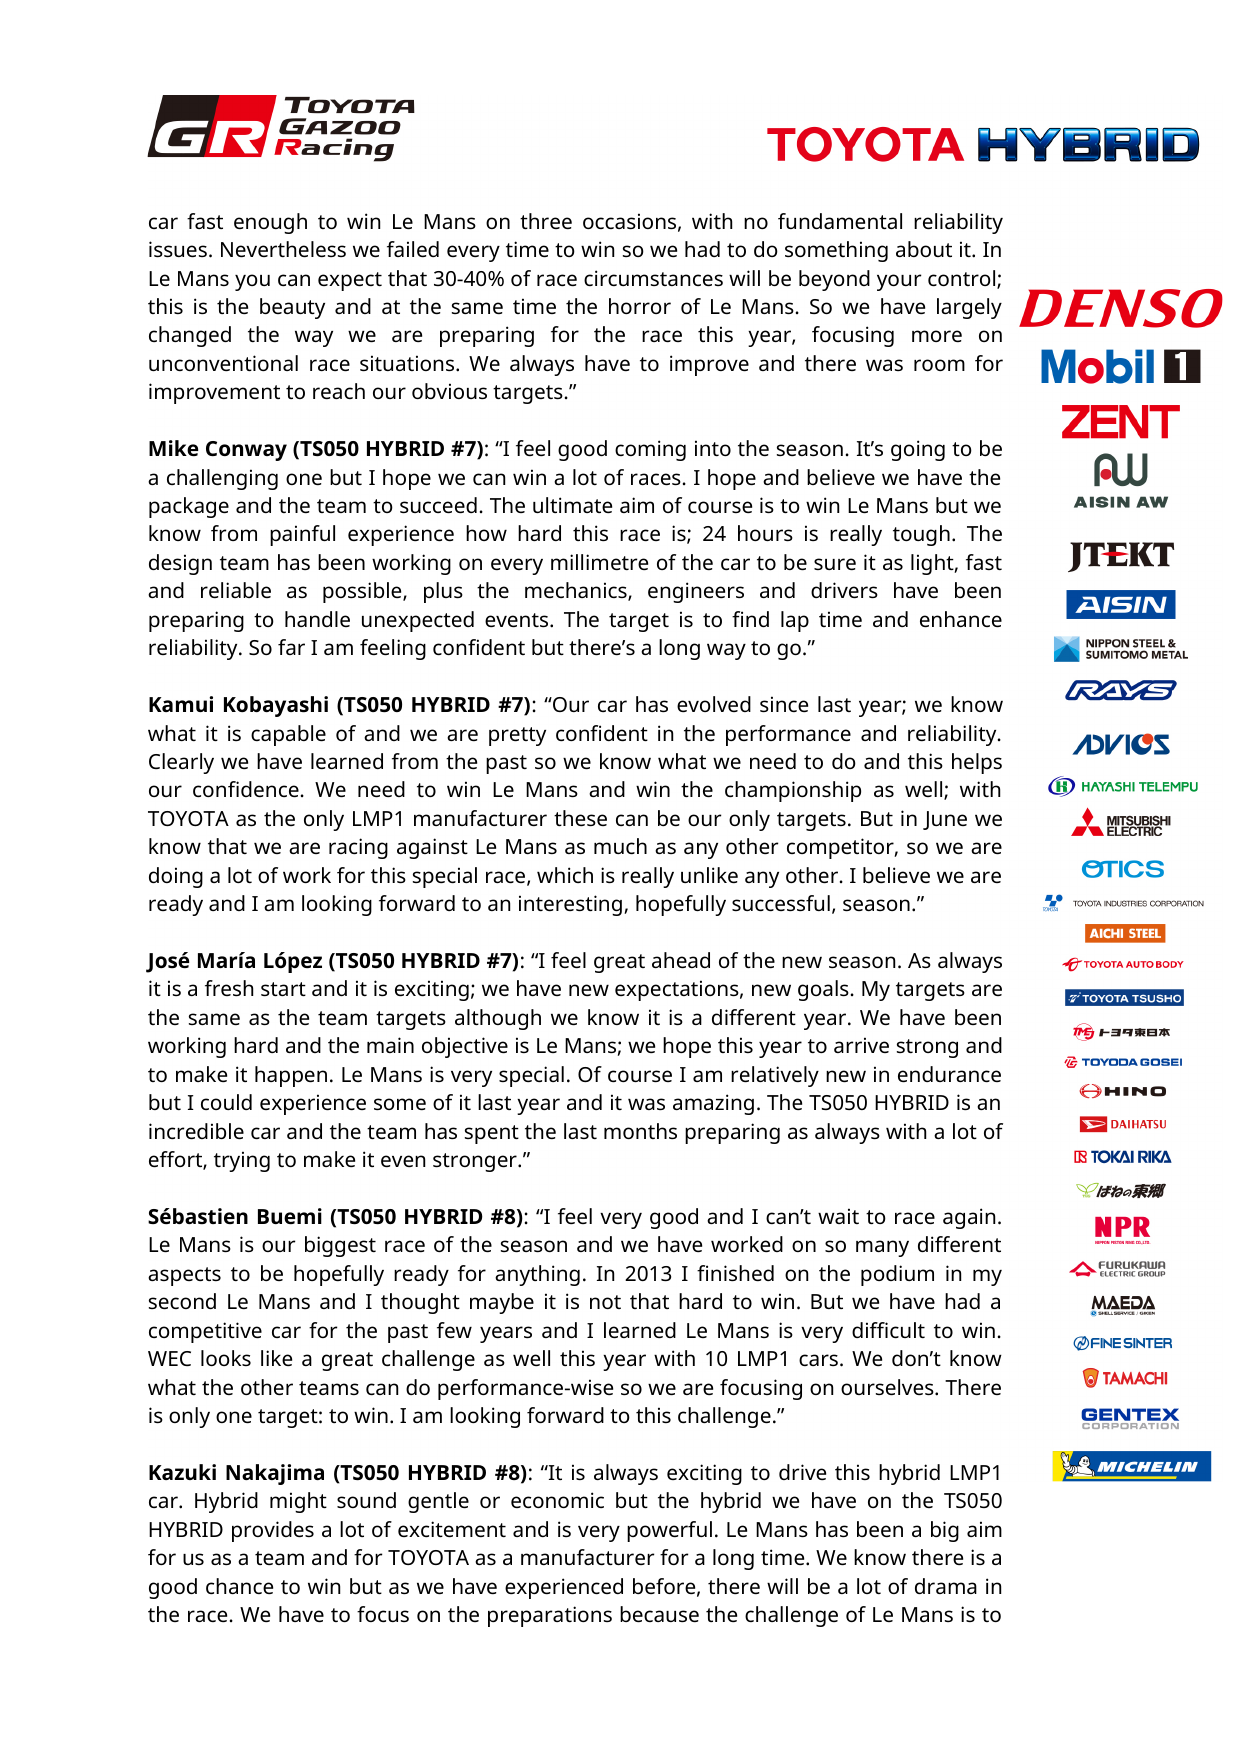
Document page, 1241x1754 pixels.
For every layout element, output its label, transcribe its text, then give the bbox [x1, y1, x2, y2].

text Mike Conway (TS050 HYBRID #7): “I feel good coming into the season. It’s going to be a challenging one but I hope we can win a lot of races. I hope and believe we have the package and the team to succeed. The ultimate aim of course is to win Le Mans but we know from painful experience how hard this race is; 24 hours is really tough. The design team has been working on every millimetre of the car to be sure it as light, fast and reliable as possible, plus the mechanics, engineers and drivers have been preparing to handle unexpected events. The target is to find lap time and enhance reliability. So far I am feeling confident but there’s a long way to go.” [148, 434, 1004, 662]
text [148, 207, 1004, 406]
text Sébastien Buemi (TS050 HYBRID #8): “I feel very good and I can’t wait to race again. Le Mans is our biggest race of the season and we have worked on so many different aspects to be hopefully ready for anything. In 2013 I finished on the podium in my second Le Mans and I thought maybe it is not that hard to win. But we have had a competitive car for the past few years and I learned Le Mans is very difficult to win. WEC looks like a great challenge as well this year with 10 LMP1 cars. We don’t know what the other teams can do performance-wise so we are focusing on ourselves. There is only one target: to win. I am looking forward to this challenge.” [148, 1202, 1004, 1429]
picture [147, 95, 1223, 1482]
text José María López (TS050 HYBRID #7): “I feel great ahead of the new season. As always it is a fresh start and it is exciting; we have new expectations, new goals. My targets are the same as the team targets although we know it is a different year. We have been working hard and the main objective is Le Mans; we hope this year to arrive strong and to make it happen. Le Mans is very special. Of course I am relatively new in endurance but I could experience some of it last year and it was amazing. The TS050 HYBRID is an incredible car and the team has spent the last months preparing as always with a lot of effort, trying to make it even stronger.” [148, 946, 1004, 1174]
text Kamui Kobayashi (TS050 HYBRID #7): “Our car has evolved since last year; we know what it is capable of and we are pretty confident in the performance and reliability. Clearly we have learned from the past so we know what we need to do and this helps our confidence. We need to win Le Mans and win the championship as well; with TOYOTA as the only LMP1 manufacturer these can be our only targets. But in June we know that we are racing against Le Mans as much as any other competitor, so we are doing a lot of work for this special race, which is really unlike any other. I believe we are ready and I am looking forward to an interesting, hopefully successful, season.” [148, 690, 1004, 918]
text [148, 1458, 1004, 1629]
